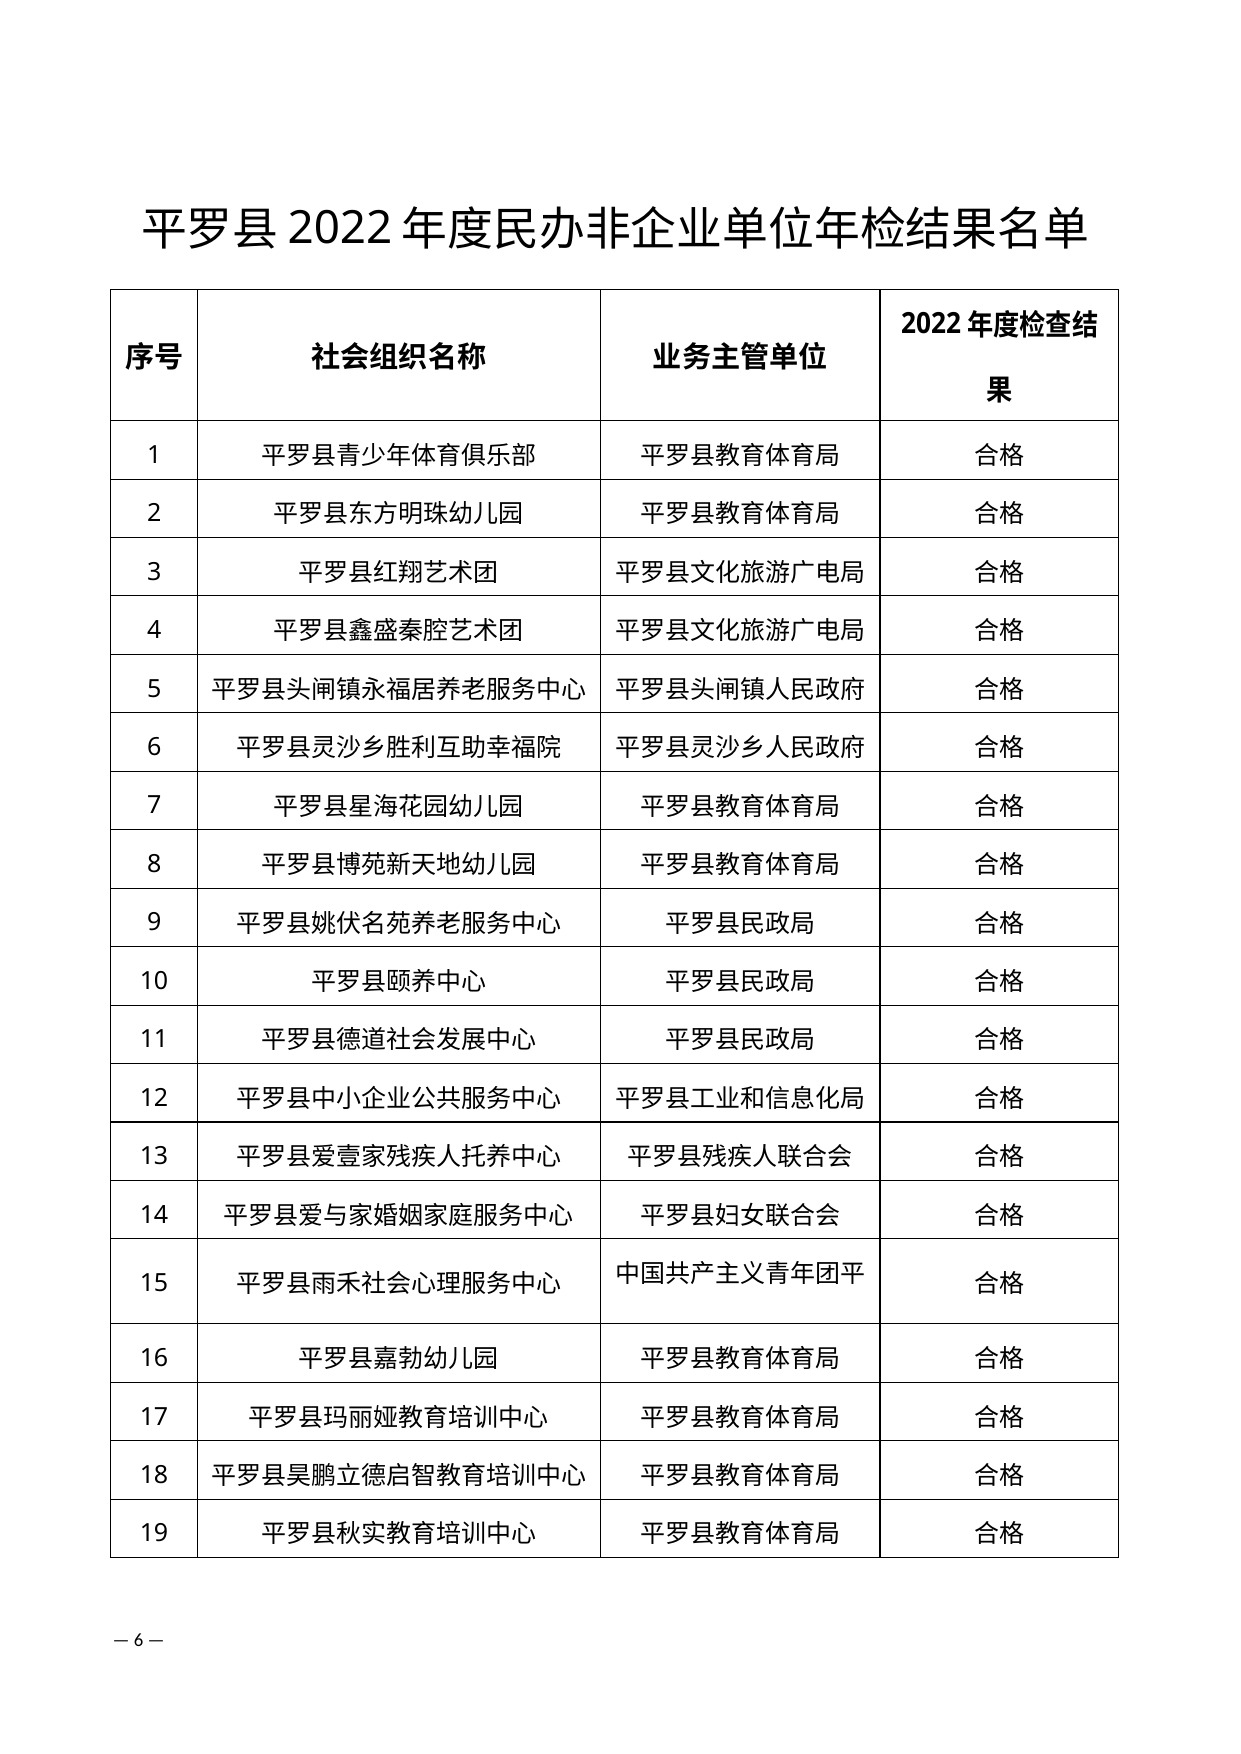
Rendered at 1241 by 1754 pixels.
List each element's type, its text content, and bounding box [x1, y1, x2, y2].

table_cell 14 [111, 1181, 197, 1238]
table_cell 平罗县颐养中心 [198, 947, 600, 1004]
table_cell 平罗县教育体育局 [601, 772, 879, 829]
table_cell 合格 [881, 1181, 1118, 1238]
table_cell 平罗县博苑新天地幼儿园 [198, 830, 600, 888]
table_cell 1 [111, 421, 197, 478]
table_cell 6 [111, 713, 197, 771]
table_cell 合格 [881, 480, 1118, 537]
table_cell 4 [111, 596, 197, 654]
table_cell 平罗县爱与家婚姻家庭服务中心 [198, 1181, 600, 1238]
table_cell 合格 [881, 1064, 1118, 1121]
table_cell 平罗县青少年体育俱乐部 [198, 421, 600, 478]
table_cell 15 [111, 1239, 197, 1323]
table_cell 社会组织名称 [198, 290, 600, 420]
table_cell 序号 [111, 290, 197, 420]
table_cell 合格 [881, 538, 1118, 595]
table_cell 19 [111, 1500, 197, 1557]
table_cell 合格 [881, 421, 1118, 478]
table_cell 业务主管单位 [601, 290, 879, 420]
table_cell 平罗县教育体育局 [601, 1441, 879, 1498]
table_cell 平罗县灵沙乡人民政府 [601, 713, 879, 771]
table_cell 11 [111, 1006, 197, 1063]
table_cell 平罗县教育体育局 [601, 1383, 879, 1440]
table_cell 平罗县教育体育局 [601, 1324, 879, 1382]
table_cell 平罗县雨禾社会心理服务中心 [198, 1239, 600, 1323]
table_cell 平罗县头闸镇人民政府 [601, 655, 879, 712]
table_cell 9 [111, 889, 197, 946]
table_cell 16 [111, 1324, 197, 1382]
table_cell 平罗县玛丽娅教育培训中心 [198, 1383, 600, 1440]
table_cell 合格 [881, 1239, 1118, 1323]
table_cell 平罗县民政局 [601, 889, 879, 946]
table_cell 中国共产主义青年团平罗县委员会 [601, 1239, 879, 1323]
table_cell 平罗县德道社会发展中心 [198, 1006, 600, 1063]
table_cell 合格 [881, 830, 1118, 888]
table_cell 5 [111, 655, 197, 712]
table_cell 合格 [881, 655, 1118, 712]
table_cell 平罗县灵沙乡胜利互助幸福院 [198, 713, 600, 771]
table_cell 平罗县星海花园幼儿园 [198, 772, 600, 829]
table_cell 合格 [881, 947, 1118, 1004]
table_cell 平罗县残疾人联合会 [601, 1123, 879, 1180]
table_cell 平罗县昊鹏立德启智教育培训中心 [198, 1441, 600, 1498]
table_cell 平罗县鑫盛秦腔艺术团 [198, 596, 600, 654]
table_cell 合格 [881, 1123, 1118, 1180]
table_cell 平罗县红翔艺术团 [198, 538, 600, 595]
table_cell 3 [111, 538, 197, 595]
table_cell 平罗县姚伏名苑养老服务中心 [198, 889, 600, 946]
table_cell 平罗县东方明珠幼儿园 [198, 480, 600, 537]
table_cell 平罗县文化旅游广电局 [601, 538, 879, 595]
table_cell 12 [111, 1064, 197, 1121]
table_cell 17 [111, 1383, 197, 1440]
table_cell 平罗县教育体育局 [601, 1500, 879, 1557]
table_cell 平罗县工业和信息化局 [601, 1064, 879, 1121]
table_cell 合格 [881, 1500, 1118, 1557]
table_cell 18 [111, 1441, 197, 1498]
table_cell 合格 [881, 1441, 1118, 1498]
table_cell 合格 [881, 772, 1118, 829]
table_cell 平罗县民政局 [601, 1006, 879, 1063]
table_cell 平罗县头闸镇永福居养老服务中心 [198, 655, 600, 712]
table_cell 合格 [881, 596, 1118, 654]
table_cell 合格 [881, 1324, 1118, 1382]
table_cell 平罗县教育体育局 [601, 421, 879, 478]
table_header 平罗县2022年度民办非企业单位年检结果名单 [111, 162, 1119, 289]
table_cell 2022年度检查结果 [881, 290, 1118, 420]
table_cell 平罗县民政局 [601, 947, 879, 1004]
table_cell 合格 [881, 713, 1118, 771]
table_cell 10 [111, 947, 197, 1004]
table_cell 平罗县教育体育局 [601, 480, 879, 537]
table_cell 平罗县妇女联合会 [601, 1181, 879, 1238]
table_cell 平罗县爱壹家残疾人托养中心 [198, 1123, 600, 1180]
table_cell 合格 [881, 1383, 1118, 1440]
table_cell 7 [111, 772, 197, 829]
table_cell 平罗县秋实教育培训中心 [198, 1500, 600, 1557]
table_cell 平罗县嘉勃幼儿园 [198, 1324, 600, 1382]
table_cell 平罗县中小企业公共服务中心 [198, 1064, 600, 1121]
table_cell 合格 [881, 1006, 1118, 1063]
table_cell 8 [111, 830, 197, 888]
table_cell 13 [111, 1123, 197, 1180]
table_cell 平罗县教育体育局 [601, 830, 879, 888]
table_cell 2 [111, 480, 197, 537]
table_cell 平罗县文化旅游广电局 [601, 596, 879, 654]
table_cell 合格 [881, 889, 1118, 946]
